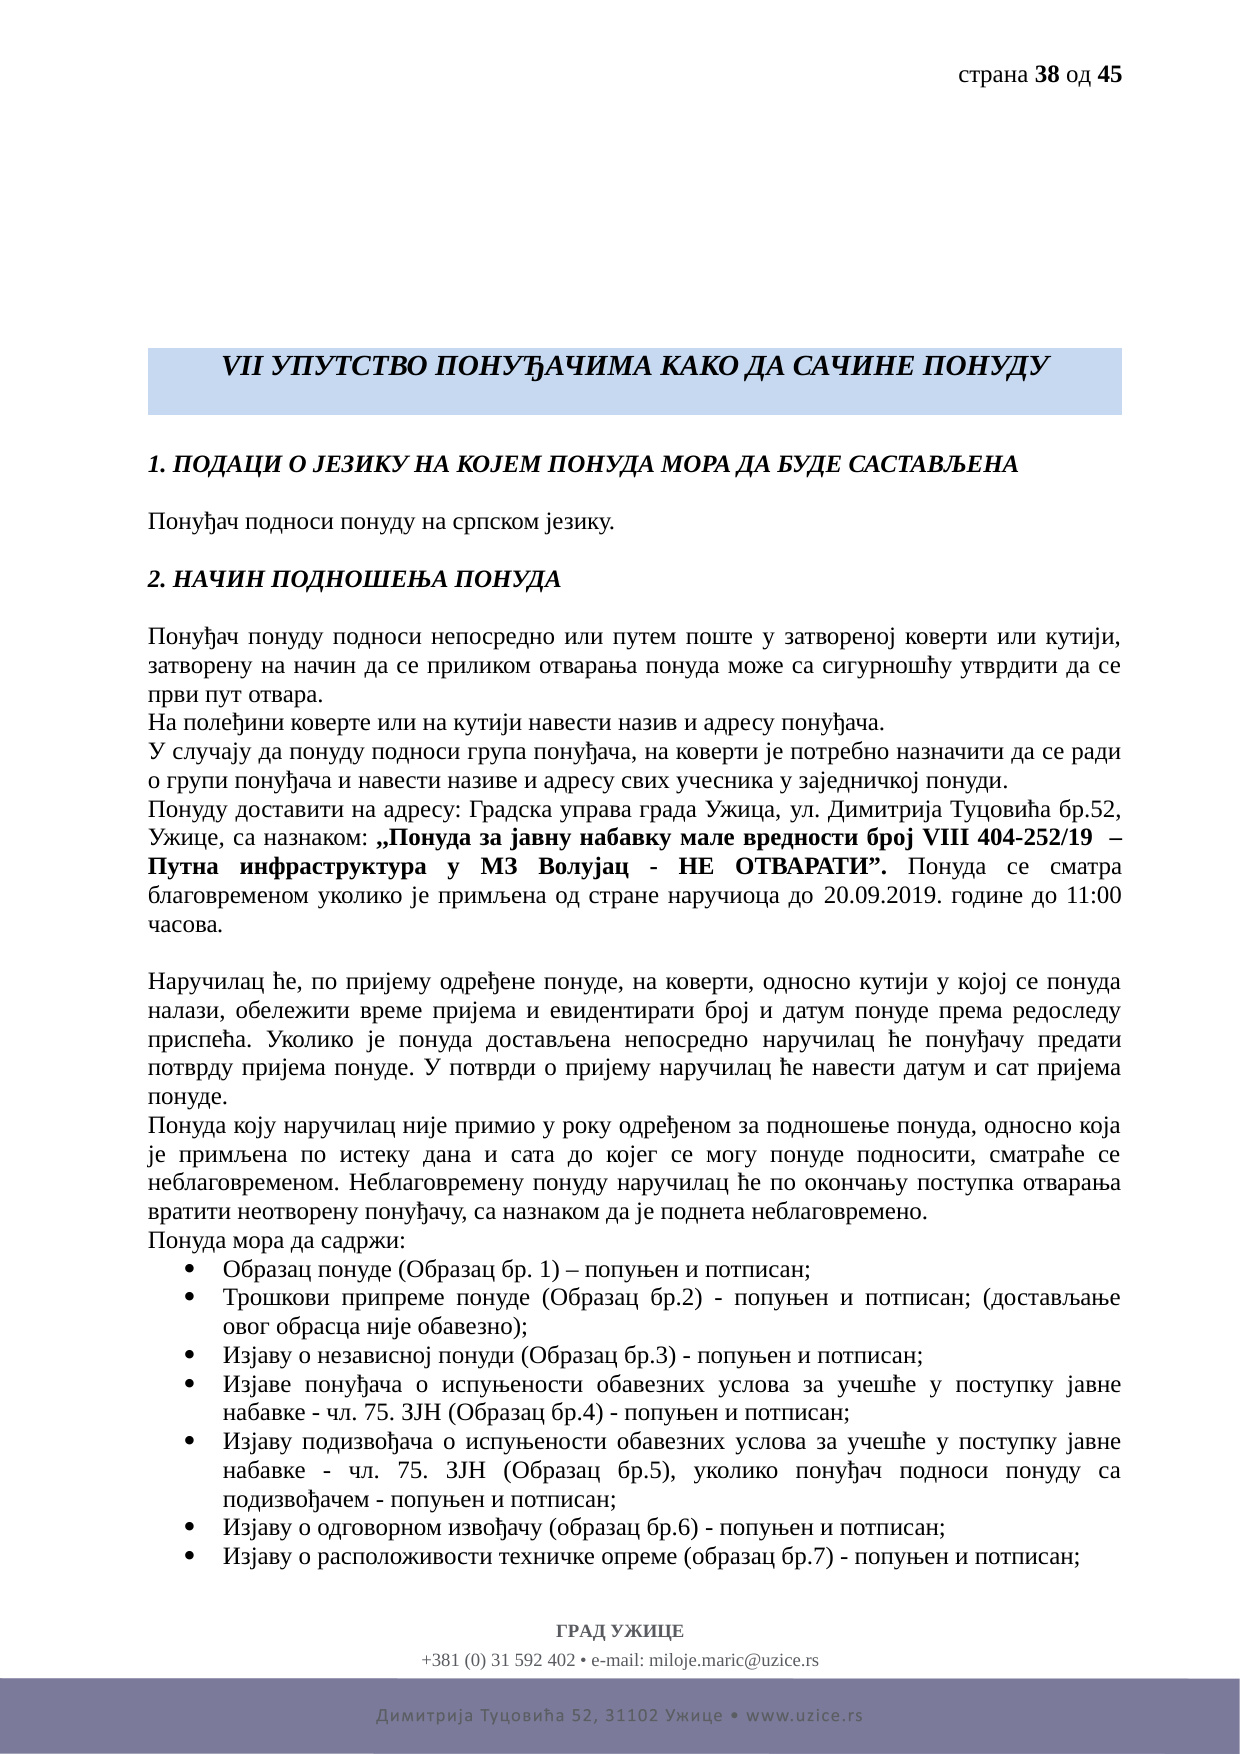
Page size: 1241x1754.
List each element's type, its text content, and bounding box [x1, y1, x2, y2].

list Трошкови припреме понуде (Образац бр.2) - попуњен и потписан; (достављање овог обрасца није обавезно); [185, 1282, 1122, 1340]
picture [0, 1677, 1240, 1754]
list Изјаву о независној понуди (Образац бр.3) - попуњен и потписан; [185, 1340, 1122, 1369]
text Понуду доставити на адресу: Градска управа града Ужица, ул. Димитрија Туцовића бр.52, Ужице, са назнаком: ,,Понуда за јавну набавку мале вредности број VIII 404-252/19 – Путна инфраструктура у МЗ Волујац - НЕ ОТВАРАТИ”. Понуда се сматра благовременом уколико је примљена од стране наручиоца до 20.09.2019. године до 11:00 часова. [148, 794, 1122, 937]
text Понуда коју наручилац није примио у року одређеном за подношење понуда, односно која је примљена по истеку дана и сата до којег се могу понуде подносити, сматраће се неблаговременом. Неблаговремену понуду наручилац ће по окончању поступка отварања вратити неотворену понуђачу, са назнаком да је поднета неблаговремено. [148, 1110, 1122, 1225]
text 1. ПОДАЦИ О ЈЕЗИКУ НА КОЈЕМ ПОНУДА МОРА ДА БУДЕ САСТАВЉЕНА [148, 449, 1122, 477]
list Изјаву о одговорном извођачу (образац бр.6) - попуњен и потписан; [185, 1512, 1122, 1541]
text У случају да понуду подноси група понуђача, на коверти је потребно назначити да се ради о групи понуђача и навести називе и адресу свих учесника у заједничкој понуди. [148, 736, 1122, 794]
text Наручилац ће, по пријему одређене понуде, на коверти, односно кутији у којој се понуда налази, обележити време пријема и евидентирати број и датум понуде према редоследу приспећа. Уколико је понуда достављена непосредно наручилац ће понуђачу предати потврду пријема понуде. У потврди о пријему наручилац ће навести датум и сат пријема понуде. [148, 966, 1122, 1110]
list Образац понуде (Образац бр. 1) – попуњен и потписан; [185, 1254, 1122, 1282]
list Изјаве понуђача о испуњености обавезних услова за учешће у поступку јавне набавке - чл. 75. ЗЈН (Образац бр.4) - попуњен и потписан; [185, 1369, 1122, 1426]
list Изјаву о расположивости техничке опреме (образац бр.7) - попуњен и потписан; [185, 1541, 1122, 1570]
text На полеђини коверте или на кутији навести назив и адресу понуђача. [148, 707, 1122, 736]
text Понуђач понуду подноси непосредно или путем поште у затвореној коверти или кутији, затворену на начин да се приликом отварања понуда може са сигурношћу утврдити да се први пут отвара. [148, 621, 1122, 707]
text Понуђач подноси понуду на српском језику. [148, 506, 1122, 535]
text VII УПУТСТВО ПОНУЂАЧИМА КАКО ДА САЧИНЕ ПОНУДУ [148, 348, 1122, 382]
list Изјаву подизвођача о испуњености обавезних услова за учешће у поступку јавне набавке - чл. 75. ЗЈН (Образац бр.5), уколико понуђач подноси понуду са подизвођачем - попуњен и потписан; [185, 1426, 1122, 1512]
text Понуда мора да садржи: [148, 1225, 1122, 1254]
text 2. НАЧИН ПОДНОШЕЊА ПОНУДА [148, 564, 1122, 592]
